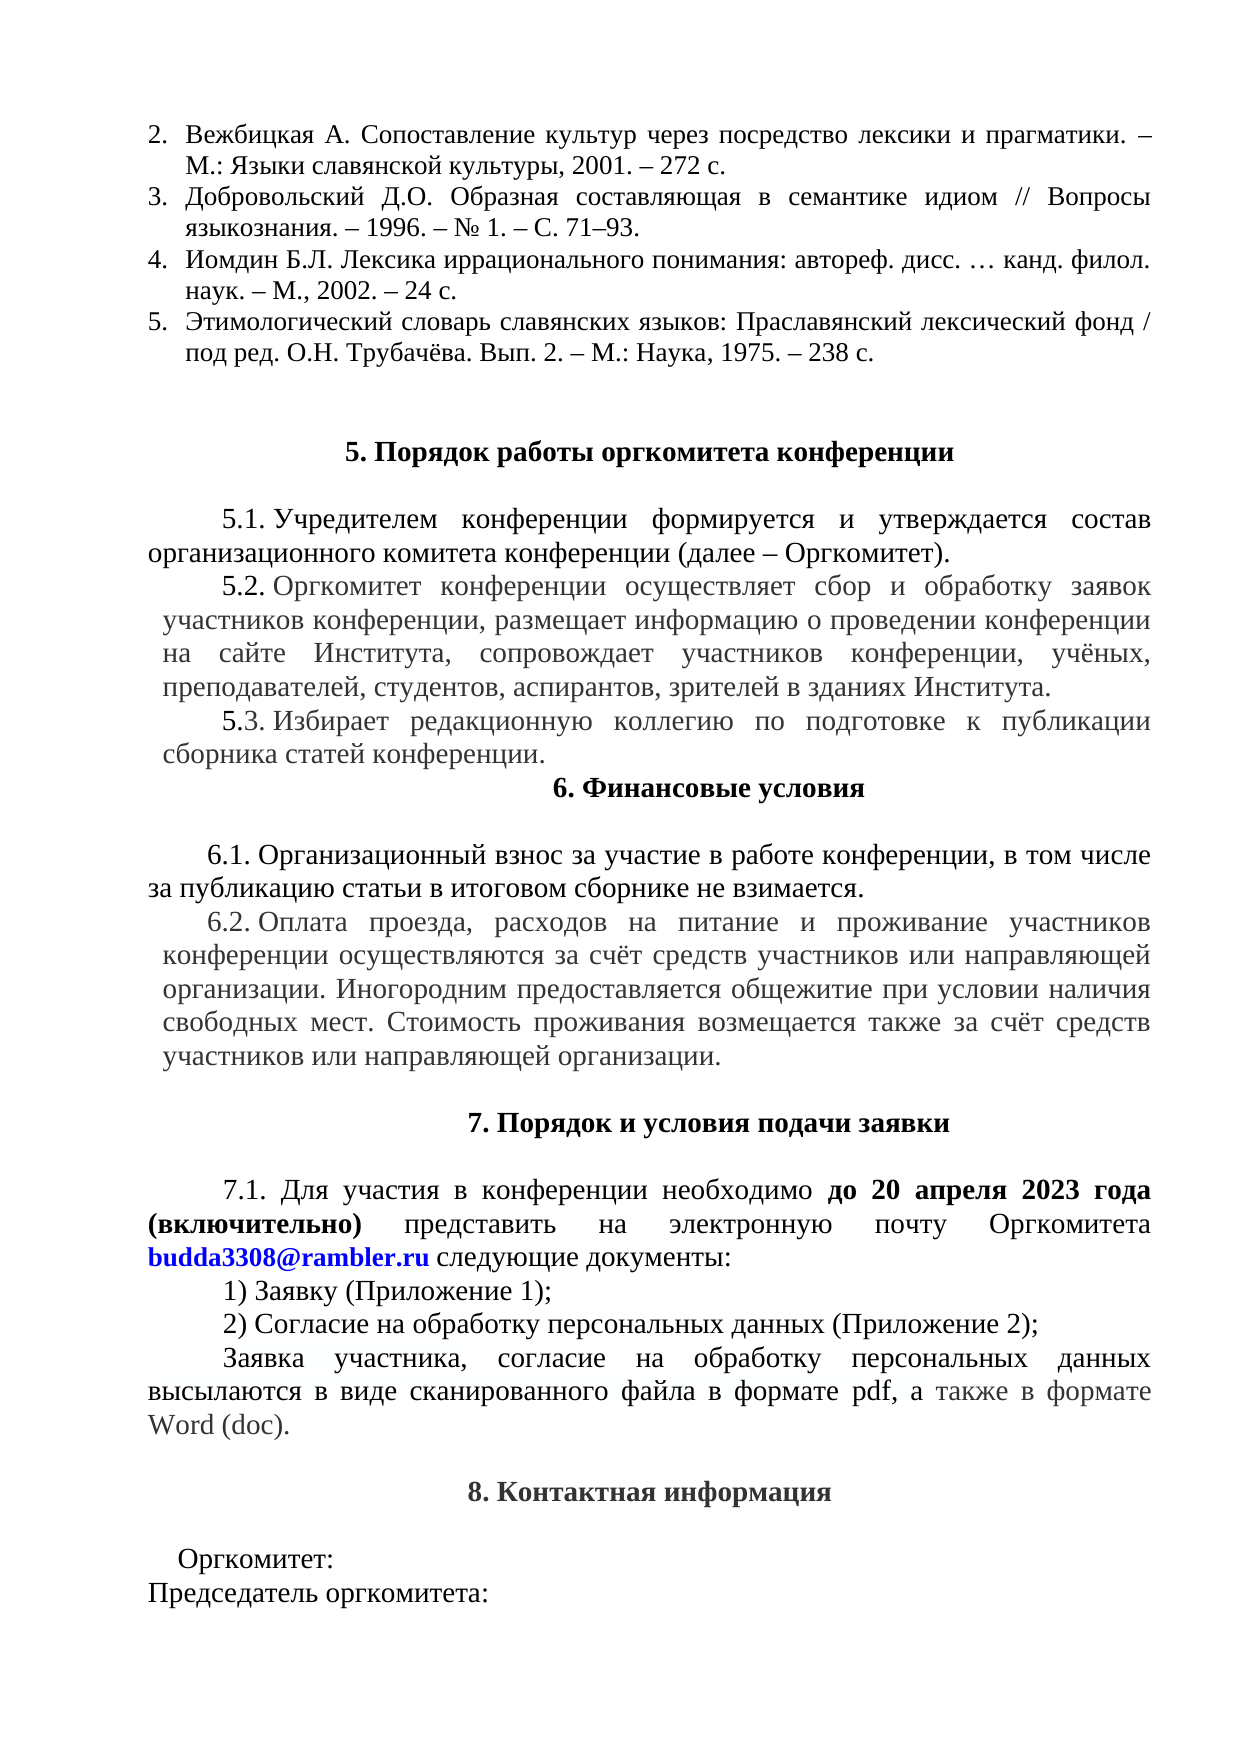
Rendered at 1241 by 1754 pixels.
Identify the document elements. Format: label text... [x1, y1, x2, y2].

text 6.2. Оплата проезда, расходов на питание и проживание участников конференции осуществляются за счёт средств участников или направляющей организации. Иногородним предоставляется общежитие при условии наличия свободных мест. Стоимость проживания возмещается также за счёт средств участников или направляющей организации. [162, 904, 1152, 1072]
list Вежбицкая А. Сопоставление культур через посредство лексики и прагматики. М.: Языки славянской культуры, 2001. – 272 с. [148, 118, 1152, 180]
text 5. Порядок работы оргкомитета конференции [148, 434, 1152, 468]
text 7. Порядок и условия подачи заявки [148, 1105, 1152, 1139]
text Председатель оргкомитета: [148, 1575, 1152, 1608]
text 6. Финансовые условия [177, 770, 1152, 803]
text Заявка участника, согласие на обработку персональных данных высылаются в виде сканированного файла в формате pdf, а также в формате Word (doc). [148, 1340, 1152, 1441]
text 1) Заявку (Приложение 1); [148, 1273, 1152, 1306]
list Добровольский Д.О. Образная составляющая в семантике идиом // Вопросы языкознания. – 1996. – № 1. С. 71–93. [148, 180, 1152, 243]
text 5.3. Избирает редакционную коллегию по подготовке к публикации сборника статей конференции. [162, 703, 1152, 770]
text 5.2. Оргкомитет конференции осуществляет сбор и обработку заявок участников конференции, размещает информацию о проведении конференции на сайте Института, сопровождает участников конференции, учёных, преподавателей, студентов, аспирантов, зрителей в зданиях Института. [162, 568, 1152, 703]
text 6.1. Организационный взнос за участие в работе конференции, в том числе за публикацию статьи в итоговом сборнике не взимается. [148, 837, 1152, 904]
text 8. Контактная информация [148, 1474, 1152, 1508]
text 5.1. Учредителем конференции формируется и утверждается состав организационного комитета конференции (далее – Оргкомитет). [148, 501, 1152, 568]
text Оргкомитет: [148, 1541, 1152, 1575]
list Иомдин Б.Л. Лексика иррационального понимания: автореф. дисс. … канд. филол. наук. – М., 2002. – 24 с. [148, 243, 1152, 305]
text 2) Согласие на обработку персональных данных (Приложение 2); [148, 1306, 1152, 1340]
list Этимологический словарь славянских языков: Праславянский лексический фонд / под ред. О.Н. Трубачёва. Вып. 2. – М.: Наука, 1975. – 238 с. [148, 305, 1152, 367]
text 7.1. Для участия в конференции необходимо до 20 апреля 2023 года (включительно) представить на электронную почту Оргкомитета budda3308@rambler.ru следующие документы: [148, 1172, 1152, 1273]
